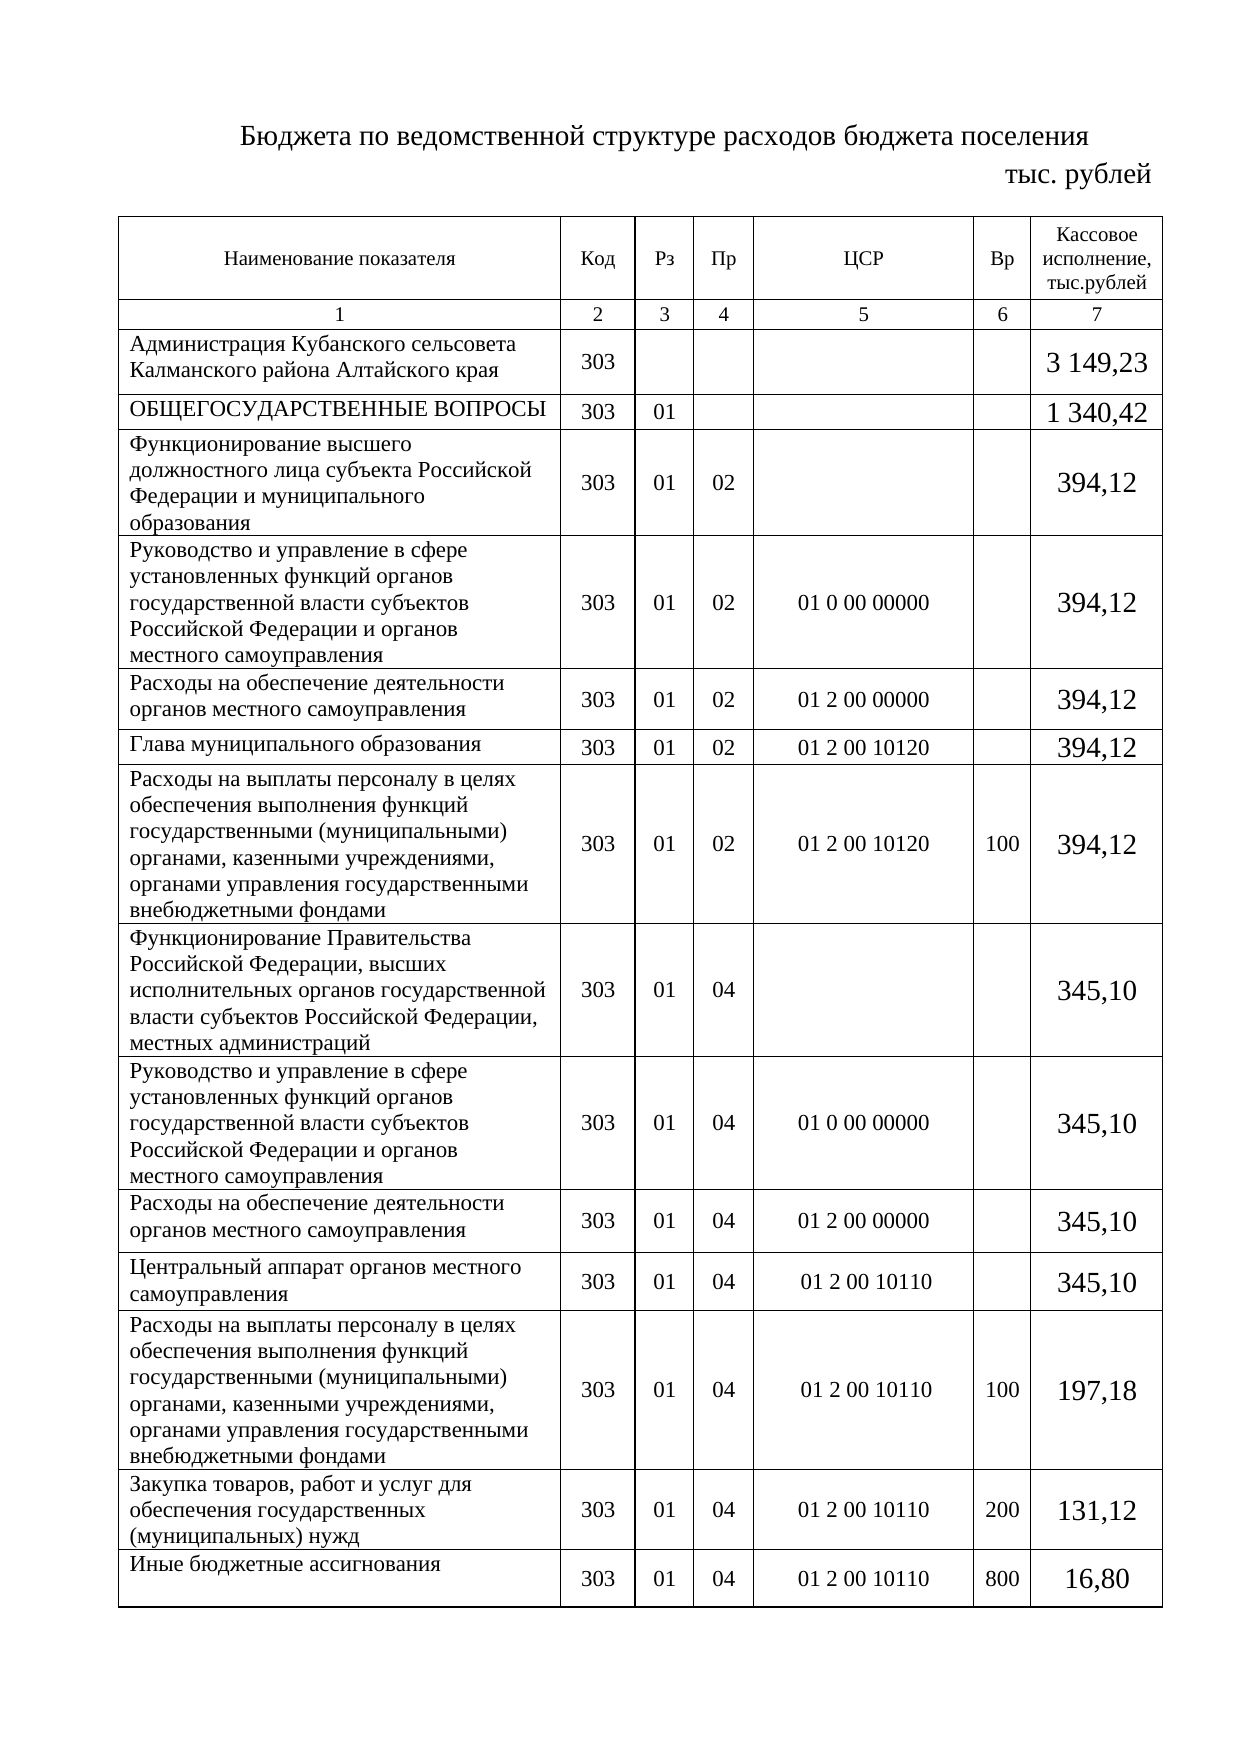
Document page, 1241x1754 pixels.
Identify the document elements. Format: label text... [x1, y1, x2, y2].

table_cell 1 340,42 [1031, 395, 1162, 428]
table_cell 2 [561, 300, 634, 328]
table_cell 01 2 00 00000 [754, 669, 973, 729]
table_cell Центральный аппарат органов местного самоуправления [119, 1253, 560, 1310]
table_cell [694, 395, 753, 428]
table_cell 394,12 [1031, 765, 1162, 923]
table_header Вр [974, 217, 1030, 298]
table_cell Руководство и управление в сфере установленных функций органов государственной власти субъектов Российской Федерации и органов местного самоуправления [119, 536, 560, 668]
table_cell 100 [974, 765, 1030, 923]
table_cell 02 [694, 730, 753, 764]
table_cell 04 [694, 1311, 753, 1469]
table_cell 303 [561, 1253, 634, 1310]
table_cell Закупка товаров, работ и услуг для обеспечения государственных (муниципальных) нужд [119, 1470, 560, 1549]
table_cell 303 [561, 330, 634, 393]
table_cell 02 [694, 430, 753, 535]
table_cell 345,10 [1031, 1190, 1162, 1252]
table_cell [754, 395, 973, 428]
table_cell 303 [561, 395, 634, 428]
table_cell [754, 924, 973, 1056]
table_cell ОБЩЕГОСУДАРСТВЕННЫЕ ВОПРОСЫ [119, 395, 560, 428]
table_cell 4 [694, 300, 753, 328]
table_cell 01 2 00 10110 [754, 1470, 973, 1549]
table_cell 200 [974, 1470, 1030, 1549]
table_cell 01 2 00 10110 [754, 1253, 973, 1310]
table_cell 01 [636, 765, 693, 923]
table_cell 01 [636, 1311, 693, 1469]
table_cell [694, 330, 753, 393]
table_cell Функционирование Правительства Российской Федерации, высших исполнительных органов государственной власти субъектов Российской Федерации, местных администраций [119, 924, 560, 1056]
table_cell [974, 430, 1030, 535]
table_cell 303 [561, 536, 634, 668]
table_cell 01 2 00 10110 [754, 1550, 973, 1606]
table_cell Иные бюджетные ассигнования [119, 1550, 560, 1606]
table_header Кассовое исполнение, тыс.рублей [1031, 217, 1162, 298]
table_cell 01 [636, 395, 693, 428]
table_cell 5 [754, 300, 973, 328]
table_cell 04 [694, 924, 753, 1056]
table_cell [974, 395, 1030, 428]
table_cell 04 [694, 1057, 753, 1188]
table_cell 345,10 [1031, 1057, 1162, 1188]
table_cell [974, 730, 1030, 764]
table_cell 303 [561, 669, 634, 729]
table_cell 3 149,23 [1031, 330, 1162, 393]
table_cell 01 2 00 00000 [754, 1190, 973, 1252]
table_cell 394,12 [1031, 430, 1162, 535]
table_cell 01 [636, 730, 693, 764]
table_header ЦСР [754, 217, 973, 298]
table_cell 01 [636, 430, 693, 535]
table_cell 04 [694, 1550, 753, 1606]
text Бюджета по ведомственной структуре расходов бюджета поселения [177, 118, 1152, 152]
table_header Пр [694, 217, 753, 298]
table_cell [974, 669, 1030, 729]
table_cell 01 0 00 00000 [754, 1057, 973, 1188]
table_header Наименование показателя [119, 217, 560, 298]
table_cell 02 [694, 536, 753, 668]
table_cell 01 [636, 669, 693, 729]
table_cell 01 [636, 536, 693, 668]
text тыс. рублей [177, 157, 1152, 190]
table_header Код [561, 217, 634, 298]
table_cell 394,12 [1031, 730, 1162, 764]
table_cell 394,12 [1031, 536, 1162, 668]
table_cell [754, 430, 973, 535]
table_cell 01 [636, 1190, 693, 1252]
table_cell 01 [636, 1550, 693, 1606]
table_cell [974, 1190, 1030, 1252]
table_header Рз [636, 217, 693, 298]
table_cell 303 [561, 1550, 634, 1606]
table_cell 7 [1031, 300, 1162, 328]
table_cell [636, 330, 693, 393]
table_cell [974, 330, 1030, 393]
table_cell 303 [561, 430, 634, 535]
table_cell Функционирование высшего должностного лица субъекта Российской Федерации и муниципального образования [119, 430, 560, 535]
table_cell 02 [694, 765, 753, 923]
table_cell 01 0 00 00000 [754, 536, 973, 668]
table_cell 16,80 [1031, 1550, 1162, 1606]
table_cell Руководство и управление в сфере установленных функций органов государственной власти субъектов Российской Федерации и органов местного самоуправления [119, 1057, 560, 1188]
table_cell 131,12 [1031, 1470, 1162, 1549]
table_cell 01 [636, 1253, 693, 1310]
table_cell 345,10 [1031, 924, 1162, 1056]
table_cell [974, 536, 1030, 668]
table_cell 100 [974, 1311, 1030, 1469]
table_cell Расходы на обеспечение деятельности органов местного самоуправления [119, 669, 560, 729]
table_cell 01 [636, 1470, 693, 1549]
table_cell 303 [561, 730, 634, 764]
table_cell 197,18 [1031, 1311, 1162, 1469]
table_cell 01 [636, 924, 693, 1056]
table_cell Расходы на обеспечение деятельности органов местного самоуправления [119, 1190, 560, 1252]
table_cell 800 [974, 1550, 1030, 1606]
table_cell 01 2 00 10120 [754, 730, 973, 764]
table_cell 345,10 [1031, 1253, 1162, 1310]
table_cell 04 [694, 1470, 753, 1549]
table_cell 303 [561, 1311, 634, 1469]
table_cell 04 [694, 1253, 753, 1310]
table_cell [974, 924, 1030, 1056]
table_cell 303 [561, 924, 634, 1056]
table_cell [974, 1057, 1030, 1188]
table_cell 01 2 00 10110 [754, 1311, 973, 1469]
table_cell 303 [561, 1470, 634, 1549]
table_cell [754, 330, 973, 393]
table_cell 1 [119, 300, 560, 328]
table_cell 303 [561, 1057, 634, 1188]
table_cell 3 [636, 300, 693, 328]
table_cell 01 [636, 1057, 693, 1188]
table_cell 394,12 [1031, 669, 1162, 729]
table_cell Глава муниципального образования [119, 730, 560, 764]
table_cell 303 [561, 765, 634, 923]
table_cell 6 [974, 300, 1030, 328]
table_cell 01 2 00 10120 [754, 765, 973, 923]
table_cell Администрация Кубанского сельсовета Калманского района Алтайского края [119, 330, 560, 393]
table_cell [974, 1253, 1030, 1310]
table_cell 04 [694, 1190, 753, 1252]
table_cell 02 [694, 669, 753, 729]
table_cell 303 [561, 1190, 634, 1252]
